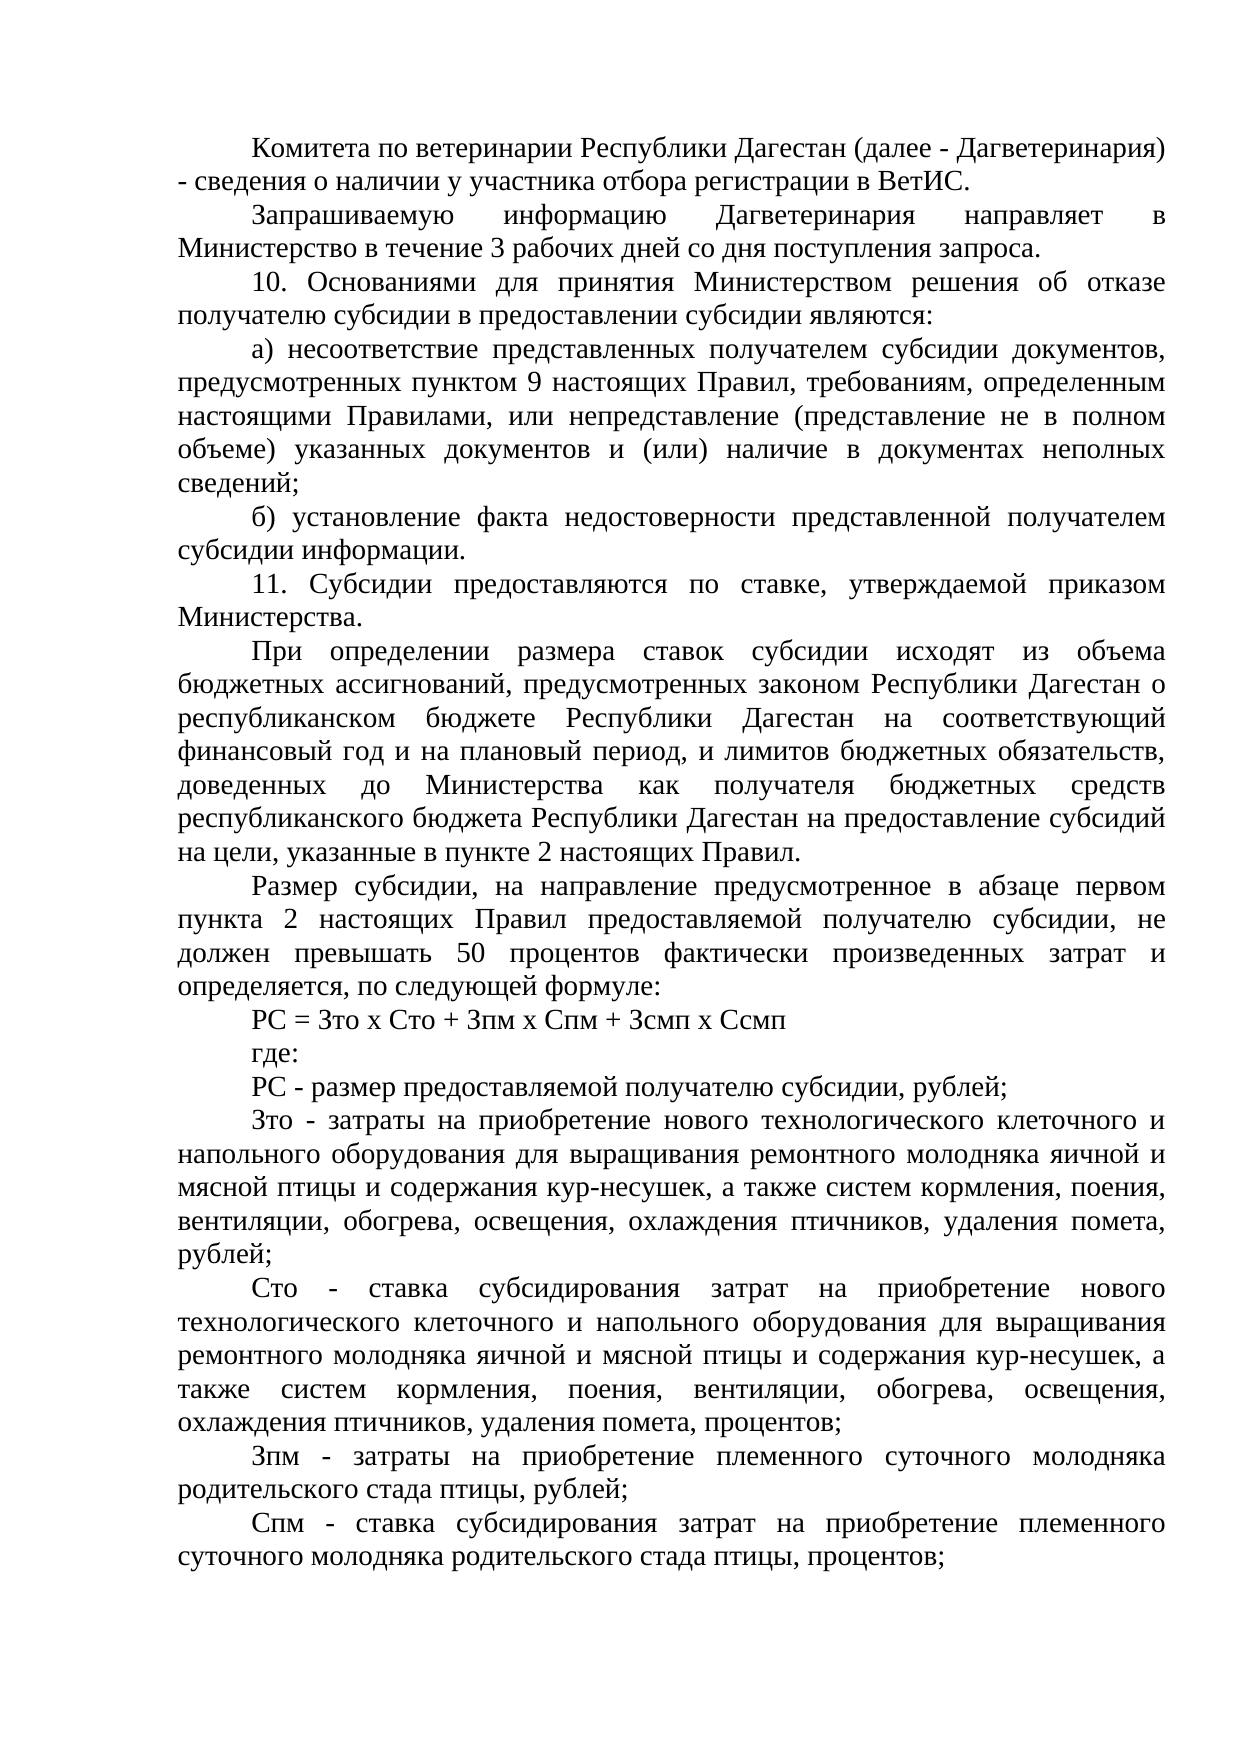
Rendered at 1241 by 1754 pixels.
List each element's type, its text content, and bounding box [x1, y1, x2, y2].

text 11. Субсидии предоставляются по ставке, утверждаемой приказом Министерства. [177, 566, 1167, 633]
text Спм - ставка субсидирования затрат на приобретение племенного суточного молодняка родительского стада птицы, процентов; [177, 1505, 1167, 1572]
text Зто - затраты на приобретение нового технологического клеточного и напольного оборудования для выращивания ремонтного молодняка яичной и мясной птицы и содержания кур-несушек, а также систем кормления, поения, вентиляции, обогрева, освещения, охлаждения птичников, удаления помета, рублей; [177, 1102, 1167, 1270]
text Комитета по ветеринарии Республики Дагестан (далее - Дагветеринария) - сведения о наличии у участника отбора регистрации в ВетИС. [177, 130, 1167, 197]
text где: [177, 1035, 1167, 1069]
text При определении размера ставок субсидии исходят из объема бюджетных ассигнований, предусмотренных законом Республики Дагестан о республиканском бюджете Республики Дагестан на соответствующий финансовый год и на плановый период, и лимитов бюджетных обязательств, доведенных до Министерства как получателя бюджетных средств республиканского бюджета Республики Дагестан на предоставление субсидий на цели, указанные в пункте 2 настоящих Правил. [177, 633, 1167, 868]
text РС = Зто х Сто + Зпм х Спм + Зсмп х Ссмп [177, 1002, 1167, 1035]
text Сто - ставка субсидирования затрат на приобретение нового технологического клеточного и напольного оборудования для выращивания ремонтного молодняка яичной и мясной птицы и содержания кур-несушек, а также систем кормления, поения, вентиляции, обогрева, освещения, охлаждения птичников, удаления помета, процентов; [177, 1270, 1167, 1438]
text а) несоответствие представленных получателем субсидии документов, предусмотренных пунктом 9 настоящих Правил, требованиям, определенным настоящими Правилами, или непредставление (представление не в полном объеме) указанных документов и (или) наличие в документах неполных сведений; [177, 331, 1167, 499]
text 10. Основаниями для принятия Министерством решения об отказе получателю субсидии в предоставлении субсидии являются: [177, 264, 1167, 331]
text Запрашиваемую информацию Дагветеринария направляет в Министерство в течение 3 рабочих дней со дня поступления запроса. [177, 197, 1167, 264]
text Зпм - затраты на приобретение племенного суточного молодняка родительского стада птицы, рублей; [177, 1438, 1167, 1505]
text РС - размер предоставляемой получателю субсидии, рублей; [177, 1069, 1167, 1102]
text б) установление факта недостоверности представленной получателем субсидии информации. [177, 499, 1167, 566]
text Размер субсидии, на направление предусмотренное в абзаце первом пункта 2 настоящих Правил предоставляемой получателю субсидии, не должен превышать 50 процентов фактически произведенных затрат и определяется, по следующей формуле: [177, 868, 1167, 1002]
